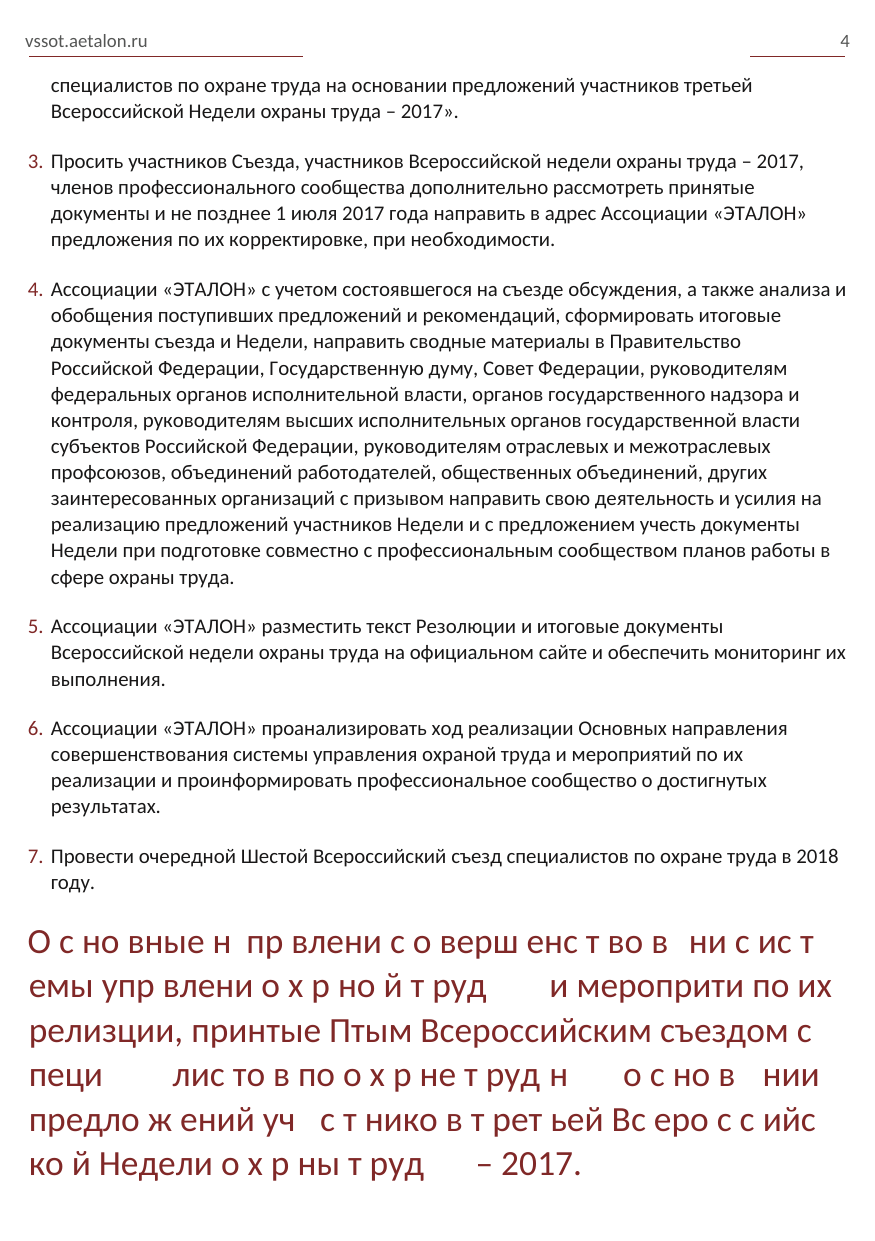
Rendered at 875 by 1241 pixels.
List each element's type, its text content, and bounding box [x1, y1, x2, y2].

list Ассоциации «ЭТАЛОН» разместить текст Резолюции и итоговые документы Всероссийской недели охраны труда на официальном сайте и обеспечить мониторинг их выполнения. [28, 613, 849, 691]
list Провести очередной Шестой Всероссийский съезд специалистов по охране труда в 2018 году. [28, 843, 849, 895]
text О с но вные н пр влени с о верш енс т во в ни с ис т емы упр влени о х р но й т руд и мероприти по их релизции, принтые Птым Всероссийским съездом с пеци лис то в по о х р не т руд н о с но в нии предло ж ений уч с т нико в т рет ьей Вс еро с с ийс ко й Недели о х р ны т руд – 2017. [27, 919, 844, 1185]
list Просить участников Съезда, участников Всероссийской недели охраны труда – 2017, членов профессионального сообщества дополнительно рассмотреть принятые документы и не позднее 1 июля 2017 года направить в адрес Ассоциации «ЭТАЛОН» предложения по их корректировке, при необходимости. [28, 148, 849, 252]
list Ассоциации «ЭТАЛОН» с учетом состоявшегося на съезде обсуждения, а также анализа и обобщения поступивших предложений и рекомендаций, сформировать итоговые документы съезда и Недели, направить сводные материалы в Правительство Российской Федерации, Государственную думу, Совет Федерации, руководителям федеральных органов исполнительной власти, органов государственного надзора и контроля, руководителям высших исполнительных органов государственной власти субъектов Российской Федерации, руководителям отраслевых и межотраслевых профсоюзов, объединений работодателей, общественных объединений, других заинтересованных организаций с призывом направить свою деятельность и усилия на реализацию предложений участников Недели и с предложением учесть документы Недели при подготовке совместно с профессиональным сообществом планов работы в сфере охраны труда. [28, 276, 849, 589]
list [28, 72, 849, 124]
list Ассоциации «ЭТАЛОН» проанализировать ход реализации Основных направления совершенствования системы управления охраной труда и мероприятий по их реализации и проинформировать профессиональное сообщество о достигнутых результатах. [28, 715, 849, 819]
